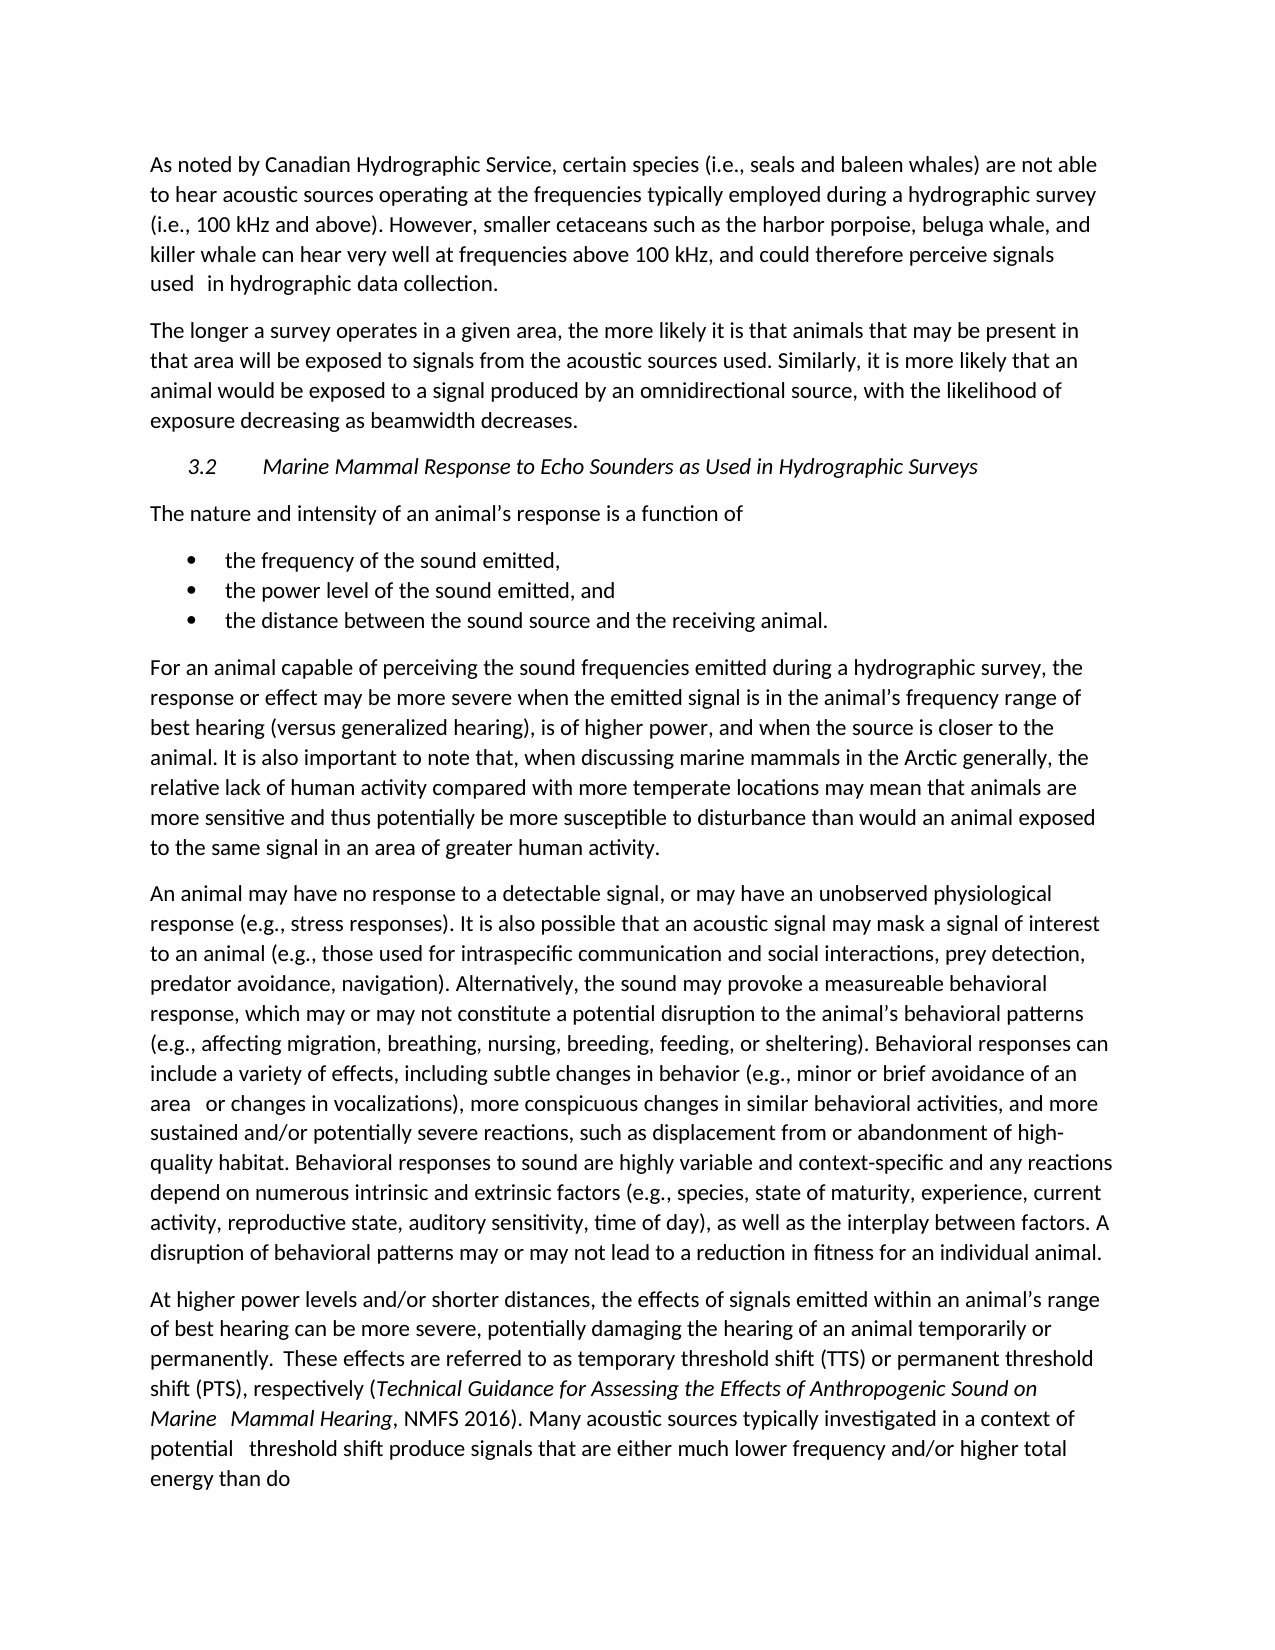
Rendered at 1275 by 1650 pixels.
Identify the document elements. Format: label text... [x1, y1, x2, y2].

text As noted by Canadian Hydrographic Service, certain species (i.e., seals and baleen whales) are not able to hear acoustic sources operating at the frequencies typically employed during a hydrographic survey (i.e., 100 kHz and above). However, smaller cetaceans such as the harbor porpoise, beluga whale, and killer whale can hear very well at frequencies above 100 kHz, and could therefore perceive signals used in hydrographic data collection. [150, 150, 1102, 298]
text The nature and intensity of an animal’s response is a function of [150, 499, 1131, 527]
list Marine Mammal Response to Echo Sounders as Used in Hydrographic Surveys [187, 452, 1131, 480]
text An animal may have no response to a detectable signal, or may have an unobserved physiological response (e.g., stress responses). It is also possible that an acoustic signal may mask a signal of interest to an animal (e.g., those used for intraspecific communication and social interactions, prey detection, predator avoidance, navigation). Alternatively, the sound may provoke a measureable behavioral response, which may or may not constitute a potential disruption to the animal’s behavioral patterns (e.g., affecting migration, breathing, nursing, breeding, feeding, or sheltering). Behavioral responses can include a variety of effects, including subtle changes in behavior (e.g., minor or brief avoidance of an area or changes in vocalizations), more conspicuous changes in similar behavioral activities, and more sustained and/or potentially severe reactions, such as displacement from or abandonment of high- quality habitat. Behavioral responses to sound are highly variable and context-specific and any reactions depend on numerous intrinsic and extrinsic factors (e.g., species, state of maturity, experience, current activity, reproductive state, auditory sensitivity, time of day), as well as the interplay between factors. A disruption of behavioral patterns may or may not lead to a reduction in fitness for an individual animal. [150, 879, 1120, 1266]
list the distance between the sound source and the receiving animal. [187, 607, 1131, 635]
text At higher power levels and/or shorter distances, the effects of signals emitted within an animal’s range of best hearing can be more severe, potentially damaging the hearing of an animal temporarily or permanently. These effects are referred to as temporary threshold shift (TTS) or permanent threshold shift (PTS), respectively (Technical Guidance for Assessing the Effects of Anthropogenic Sound on Marine Mammal Hearing, NMFS 2016). Many acoustic sources typically investigated in a context of potential threshold shift produce signals that are either much lower frequency and/or higher total energy than do [150, 1285, 1109, 1492]
list the frequency of the sound emitted, [187, 546, 1131, 574]
list the power level of the sound emitted, and [187, 576, 1131, 604]
text The longer a survey operates in a given area, the more likely it is that animals that may be present in that area will be exposed to signals from the acoustic sources used. Similarly, it is more likely that an animal would be exposed to a signal produced by an omnidirectional source, with the likelihood of exposure decreasing as beamwidth decreases. [150, 316, 1104, 434]
text For an animal capable of perceiving the sound frequencies emitted during a hydrographic survey, the response or effect may be more severe when the emitted signal is in the animal’s frequency range of best hearing (versus generalized hearing), is of higher power, and when the source is closer to the animal. It is also important to note that, when discussing marine mammals in the Arctic generally, the relative lack of human activity compared with more temperate locations may mean that animals are more sensitive and thus potentially be more susceptible to disturbance than would an animal exposed to the same signal in an area of greater human activity. [150, 653, 1102, 861]
